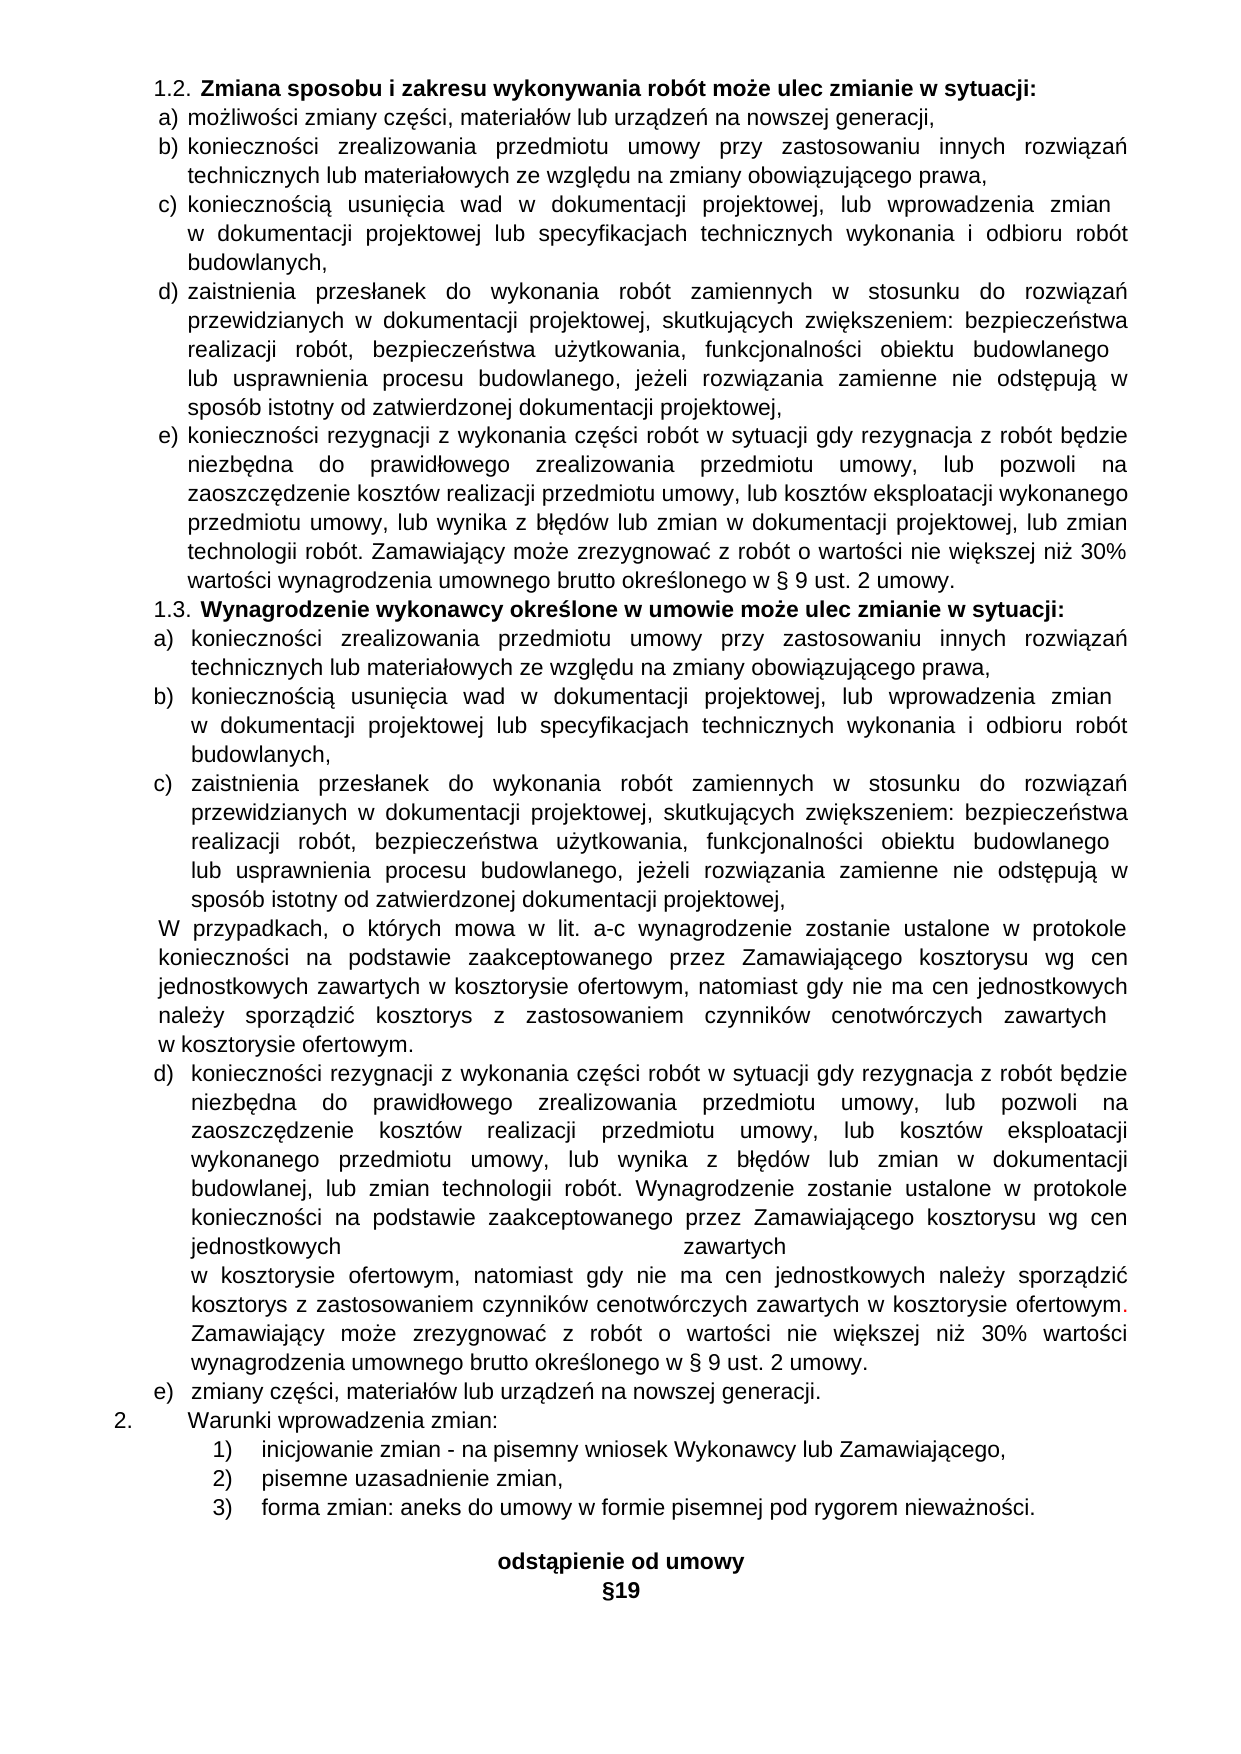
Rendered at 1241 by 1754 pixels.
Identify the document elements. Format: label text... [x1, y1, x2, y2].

subtitle odstąpienie od umowy [114, 1548, 1128, 1574]
subtitle Wynagrodzenie wykonawcy określone w umowie może ulec zmianie w sytuacji: [114, 596, 1128, 622]
list forma zmian: aneks do umowy w formie pisemnej pod rygorem nieważności. [173, 1494, 1128, 1520]
list koniecznością usunięcia wad w dokumentacji projektowej, lub wprowadzenia zmian w dokumentacji projektowej lub specyfikacjach technicznych wykonania i odbioru robót budowlanych, [158, 191, 1128, 275]
list zmiany części, materiałów lub urządzeń na nowszej generacji. [153, 1378, 1128, 1404]
list Warunki wprowadzenia zmian: [114, 1407, 1128, 1433]
list zaistnienia przesłanek do wykonania robót zamiennych w stosunku do rozwiązań przewidzianych w dokumentacji projektowej, skutkujących zwiększeniem: bezpieczeństwa realizacji robót, bezpieczeństwa użytkowania, funkcjonalności obiektu budowlanego lub usprawnienia procesu budowlanego, jeżeli rozwiązania zamienne nie odstępują w sposób istotny od zatwierdzonej dokumentacji projektowej, [158, 278, 1128, 420]
list konieczności rezygnacji z wykonania części robót w sytuacji gdy rezygnacja z robót będzie niezbędna do prawidłowego zrealizowania przedmiotu umowy, lub pozwoli na zaoszczędzenie kosztów realizacji przedmiotu umowy, lub kosztów eksploatacji wykonanego przedmiotu umowy, lub wynika z błędów lub zmian w dokumentacji projektowej, lub zmian technologii robót. Zamawiający może zrezygnować z robót o wartości nie większej niż 30% wartości wynagrodzenia umownego brutto określonego w § 9 ust. 2 umowy. [158, 422, 1128, 593]
list konieczności zrealizowania przedmiotu umowy przy zastosowaniu innych rozwiązań technicznych lub materiałowych ze względu na zmiany obowiązującego prawa, [153, 625, 1128, 680]
list konieczności zrealizowania przedmiotu umowy przy zastosowaniu innych rozwiązań technicznych lub materiałowych ze względu na zmiany obowiązującego prawa, [158, 133, 1128, 188]
list pisemne uzasadnienie zmian, [173, 1465, 1128, 1491]
list inicjowanie zmian - na pisemny wniosek Wykonawcy lub Zamawiającego, [173, 1436, 1128, 1462]
list możliwości zmiany części, materiałów lub urządzeń na nowszej generacji, [114, 104, 1128, 130]
subtitle Zmiana sposobu i zakresu wykonywania robót może ulec zmianie w sytuacji: [114, 75, 1128, 101]
text W przypadkach, o których mowa w lit. a-c wynagrodzenie zostanie ustalone w protokole konieczności na podstawie zaakceptowanego przez Zamawiającego kosztorysu wg cen jednostkowych zawartych w kosztorysie ofertowym, natomiast gdy nie ma cen jednostkowych należy sporządzić kosztorys z zastosowaniem czynników cenotwórczych zawartych w kosztorysie ofertowym. [158, 915, 1128, 1057]
text §19 [114, 1577, 1128, 1603]
list koniecznością usunięcia wad w dokumentacji projektowej, lub wprowadzenia zmian w dokumentacji projektowej lub specyfikacjach technicznych wykonania i odbioru robót budowlanych, [153, 683, 1128, 767]
list zaistnienia przesłanek do wykonania robót zamiennych w stosunku do rozwiązań przewidzianych w dokumentacji projektowej, skutkujących zwiększeniem: bezpieczeństwa realizacji robót, bezpieczeństwa użytkowania, funkcjonalności obiektu budowlanego lub usprawnienia procesu budowlanego, jeżeli rozwiązania zamienne nie odstępują w sposób istotny od zatwierdzonej dokumentacji projektowej, [153, 770, 1128, 912]
list konieczności rezygnacji z wykonania części robót w sytuacji gdy rezygnacja z robót będzie niezbędna do prawidłowego zrealizowania przedmiotu umowy, lub pozwoli na zaoszczędzenie kosztów realizacji przedmiotu umowy, lub kosztów eksploatacji wykonanego przedmiotu umowy, lub wynika z błędów lub zmian w dokumentacji budowlanej, lub zmian technologii robót. Wynagrodzenie zostanie ustalone w protokole konieczności na podstawie zaakceptowanego przez Zamawiającego kosztorysu wg cen jednostkowych zawartych w kosztorysie ofertowym, natomiast gdy nie ma cen jednostkowych należy sporządzić kosztorys z zastosowaniem czynników cenotwórczych zawartych w kosztorysie ofertowym. Zamawiający może zrezygnować z robót o wartości nie większej niż 30% wartości wynagrodzenia umownego brutto określonego w § 9 ust. 2 umowy. [153, 1059, 1128, 1375]
